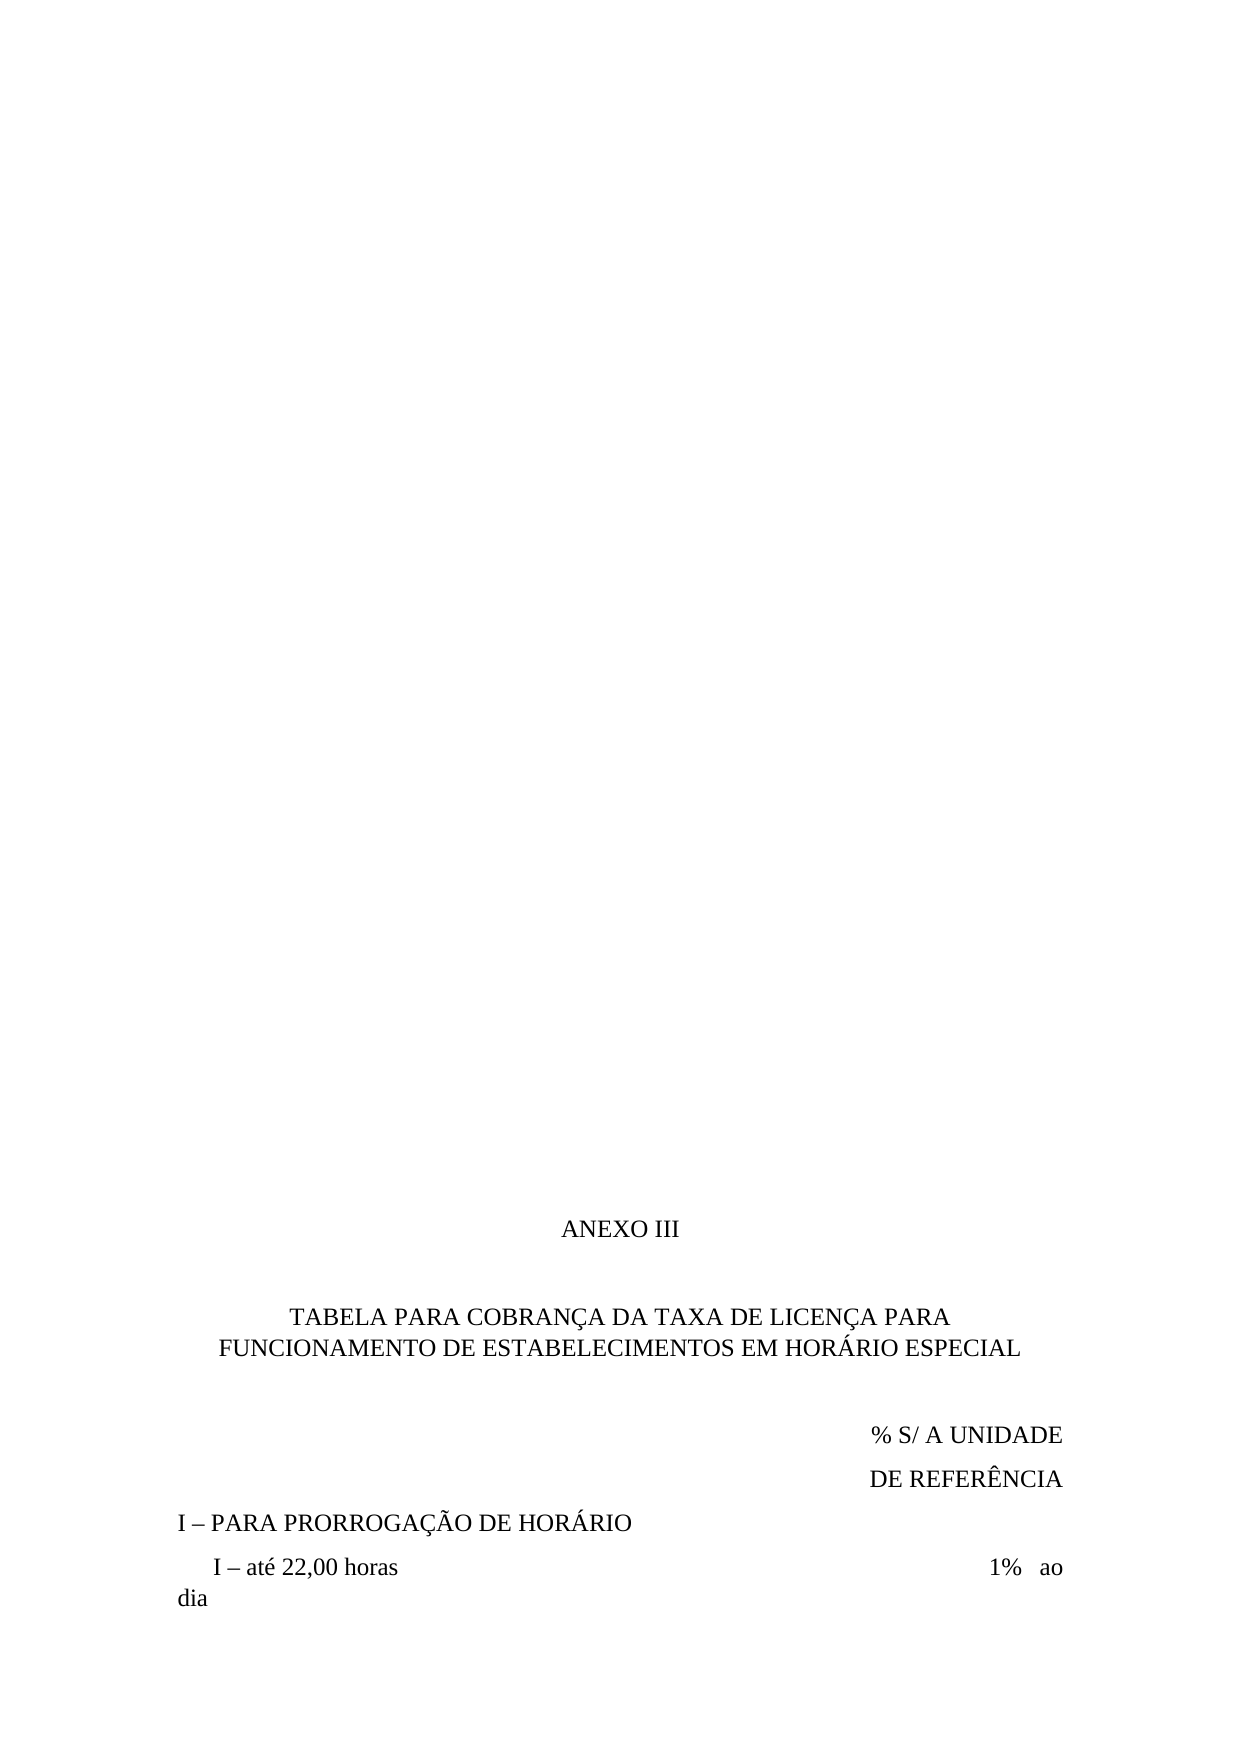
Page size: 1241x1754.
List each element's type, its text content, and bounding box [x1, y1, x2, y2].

text TABELA PARA COBRANÇA DA TAXA DE LICENÇA PARA FUNCIONAMENTO DE ESTABELECIMENTOS [177, 1299, 1063, 1362]
text % S/ A UNIDADE [177, 1418, 1063, 1449]
text I – até 22,00 horas 1% ao dia [177, 1549, 1063, 1612]
text DE REFERÊNCIA [177, 1462, 1063, 1493]
text I – PARA PRORROGAÇÃO DE HORÁRIO [177, 1506, 1063, 1537]
text ANEXO III [177, 1212, 1063, 1243]
